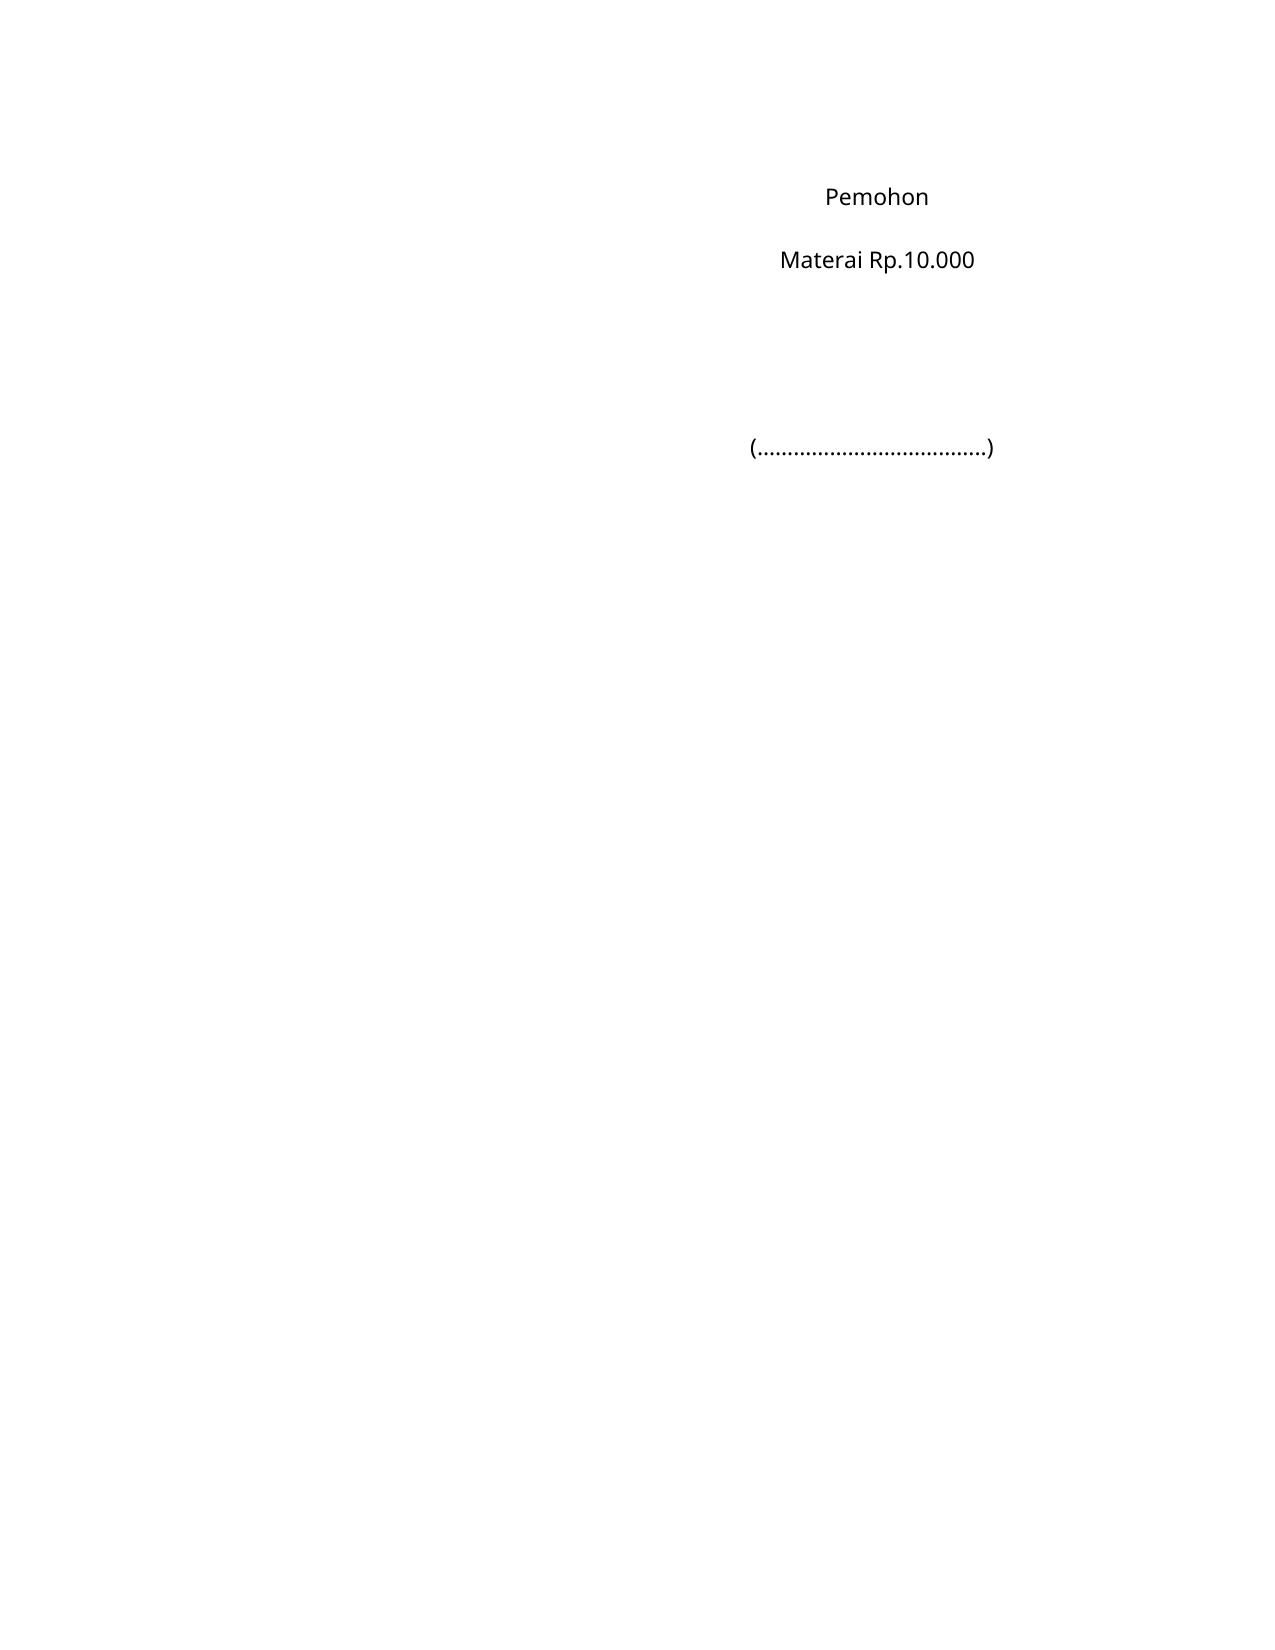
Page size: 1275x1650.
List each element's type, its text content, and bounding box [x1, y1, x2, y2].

text (………………………………..) [675, 431, 1125, 462]
text Materai Rp.10.000 [750, 244, 1125, 275]
text Pemohon [750, 181, 1125, 212]
